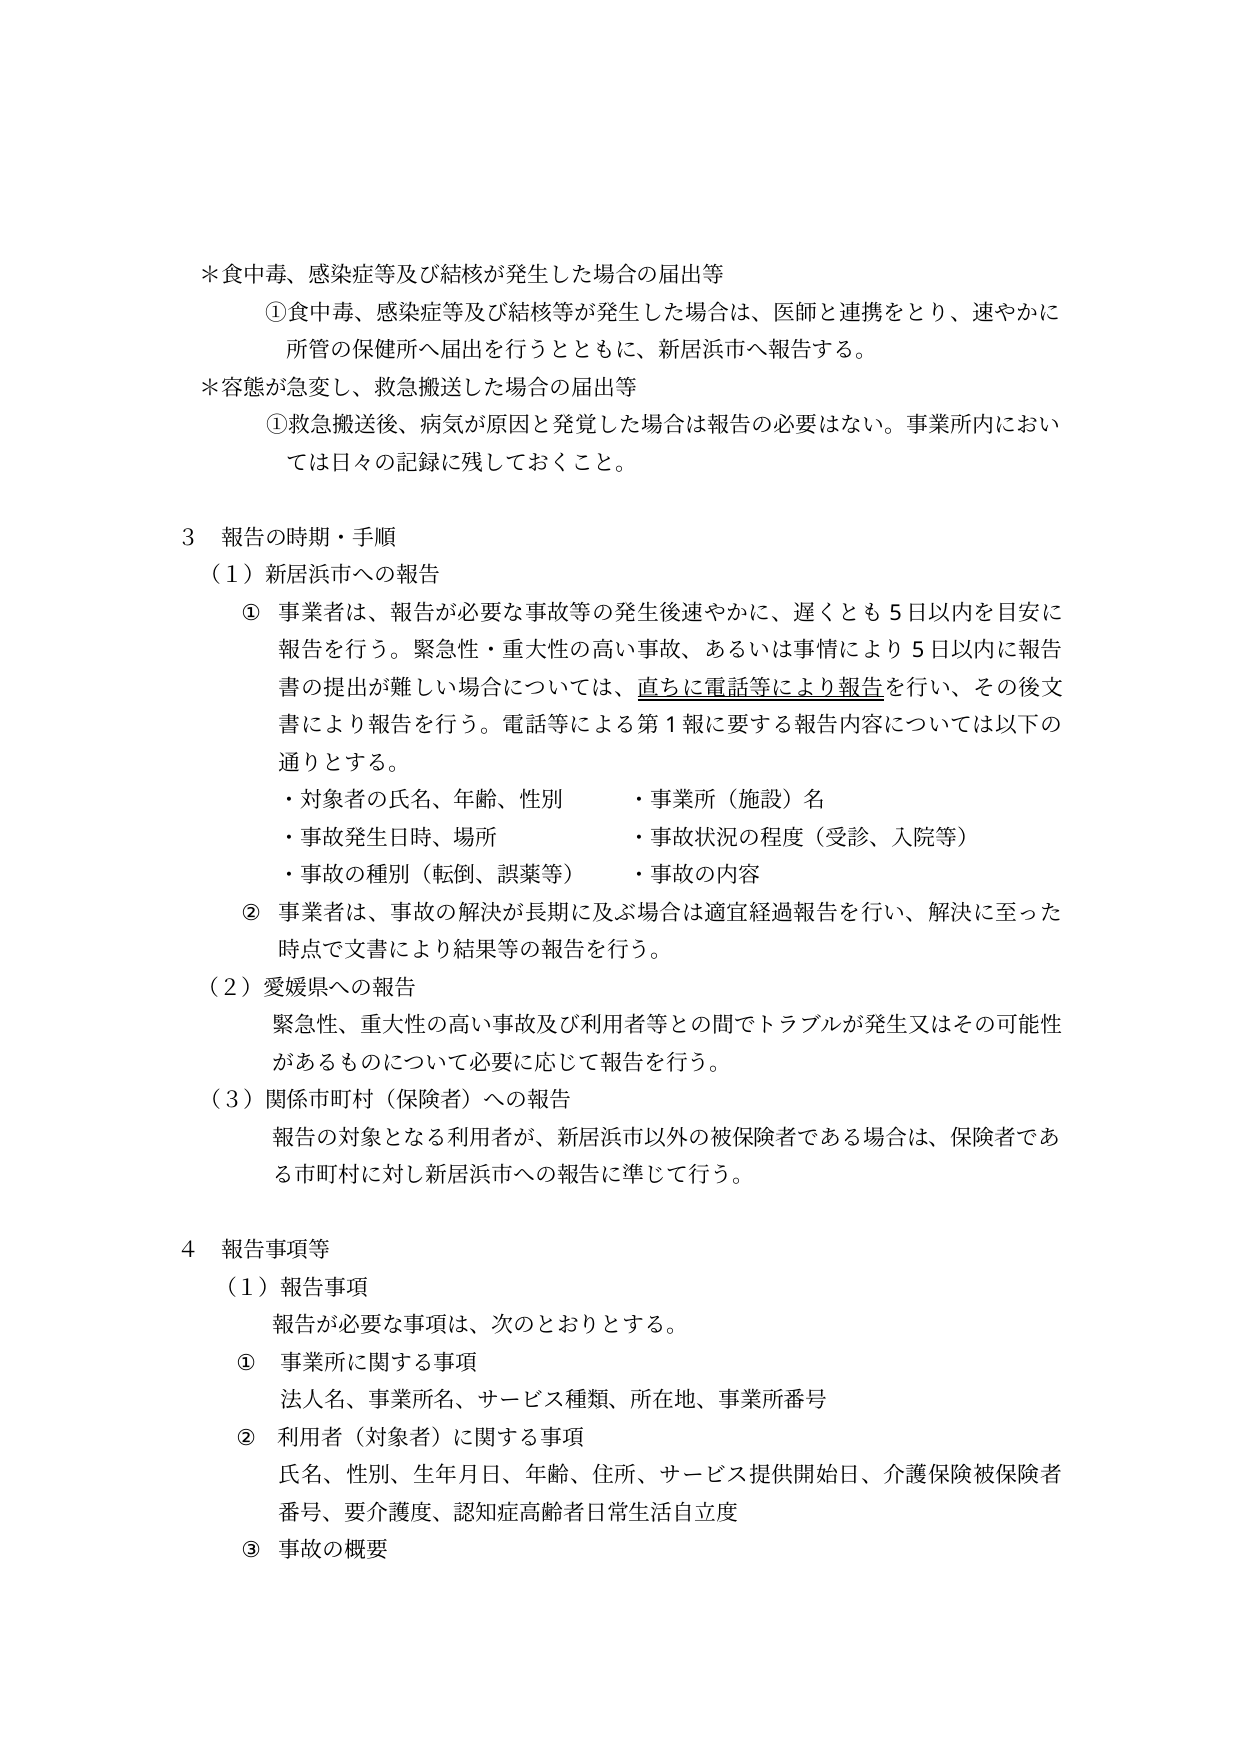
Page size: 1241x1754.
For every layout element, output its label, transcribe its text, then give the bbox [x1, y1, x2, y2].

list ・事故の種別（転倒、誤薬等） ・事故の内容 [279, 854, 1063, 892]
list 報告の対象となる利用者が、新居浜市以外の被保険者である場合は、保険者である市町村に対し新居浜市への報告に準じて行う。 [272, 1117, 1063, 1192]
text ＊容態が急変し、救急搬送した場合の届出等 [177, 367, 1063, 404]
text ①救急搬送後、病気が原因と発覚した場合は報告の必要はない。事業所内においては日々の記録に残しておくこと。 [177, 404, 1063, 479]
list ・事故発生日時、場所 ・事故状況の程度（受診、入院等） [279, 817, 1063, 854]
text ３ 報告の時期・手順 [177, 517, 1063, 554]
text ①食中毒、感染症等及び結核等が発生した場合は、医師と連携をとり、速やかに所管の保健所へ届出を行うとともに、新居浜市へ報告する。 [177, 292, 1063, 367]
list 報告が必要な事項は、次のとおりとする。 [272, 1304, 1063, 1342]
list 氏名、性別、生年月日、年齢、住所、サービス提供開始日、介護保険被保険者番号、要介護度、認知症高齢者日常生活自立度 [279, 1454, 1063, 1529]
list 法人名、事業所名、サービス種類、所在地、事業所番号 [281, 1379, 1063, 1417]
text ４ 報告事項等 [177, 1229, 1063, 1267]
list ・対象者の氏名、年齢、性別 ・事業所（施設）名 [279, 779, 1063, 817]
list 事故の概要 [241, 1529, 1063, 1567]
text （３）関係市町村（保険者）への報告 [177, 1079, 1063, 1117]
text （２）愛媛県への報告 [197, 967, 1063, 1004]
list 事業所に関する事項 [236, 1342, 1063, 1379]
list 事業者は、事故の解決が長期に及ぶ場合は適宜経過報告を行い、解決に至った時点で文書により結果等の報告を行う。 [241, 892, 1063, 967]
list 緊急性、重大性の高い事故及び利用者等との間でトラブルが発生又はその可能性があるものについて必要に応じて報告を行う。 [272, 1004, 1063, 1079]
list （１）報告事項 [215, 1267, 1063, 1304]
text ＊食中毒、感染症等及び結核が発生した場合の届出等 [177, 254, 1063, 292]
list 事業者は、報告が必要な事故等の発生後速やかに、遅くとも5日以内を目安に報告を行う。緊急性・重大性の高い事故、あるいは事情により5日以内に報告書の提出が難しい場合については、直ちに電話等により報告を行い、その後文書により報告を行う。電話等による第1報に要する報告内容については以下の通りとする。 [241, 592, 1063, 779]
text （１）新居浜市への報告 [177, 554, 1063, 592]
text ② 利用者（対象者）に関する事項 [236, 1417, 1063, 1454]
